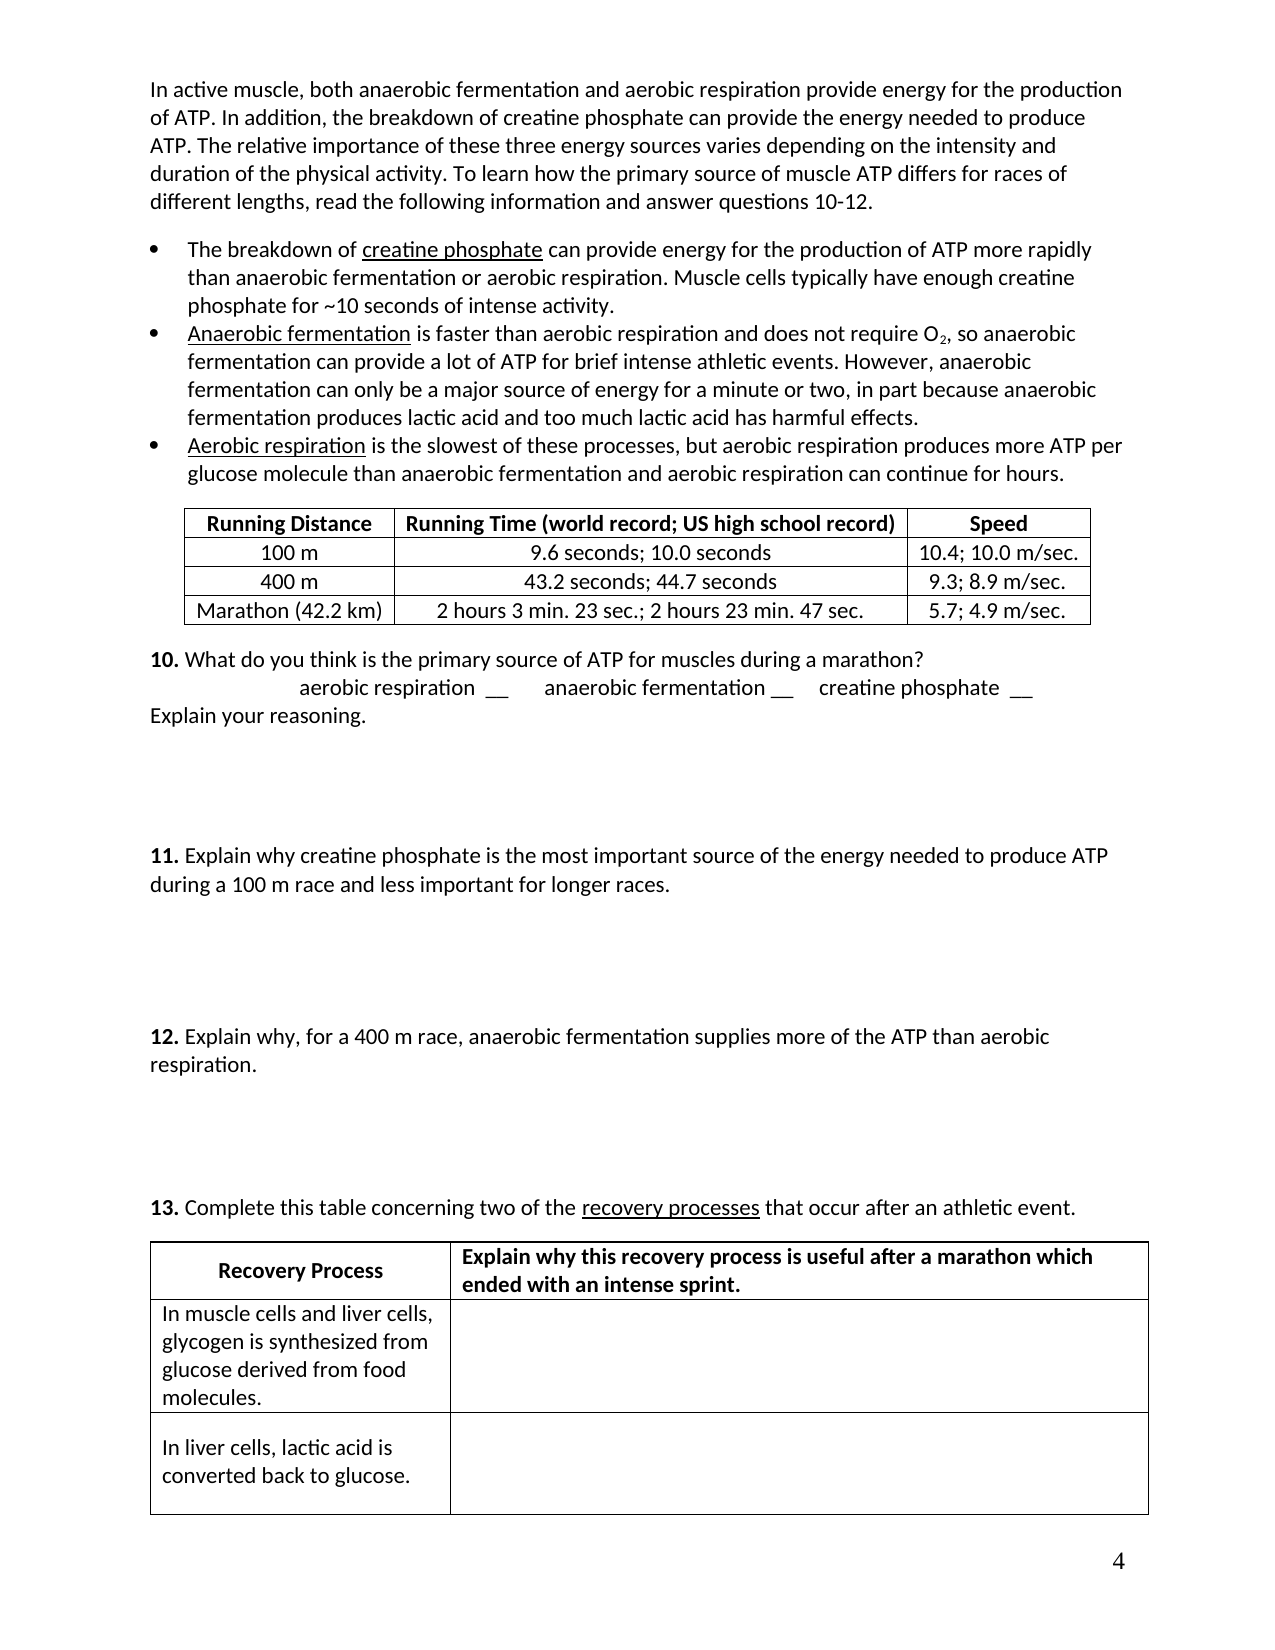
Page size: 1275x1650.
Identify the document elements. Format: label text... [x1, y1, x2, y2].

table_cell 2 hours 3 min. 23 sec.; 2 hours 23 min. 47 sec. [395, 596, 907, 624]
text 10. What do you think is the primary source of ATP for muscles during a marathon? [150, 646, 1125, 673]
text In active muscle, both anaerobic fermentation and aerobic respiration provide energy for the production of ATP. In addition, the breakdown of creatine phosphate can provide the energy needed to produce ATP. The relative importance of these three energy sources varies depending on the intensity and duration of the physical activity. To learn how the primary source of muscle ATP differs for races of different lengths, read the following information and answer questions 10-12. [150, 75, 1125, 215]
table_header Explain why this recovery process is useful after a marathon which ended with an intense sprint. [451, 1243, 1148, 1298]
text 13. Complete this table concerning two of the recovery processes that occur after an athletic event. [150, 1193, 1125, 1221]
text 12. Explain why, for a 400 m race, anaerobic fermentation supplies more of the ATP than aerobic respiration. [150, 1022, 1125, 1078]
table_header Running Distance [185, 509, 394, 537]
list Anaerobic fermentation is faster than aerobic respiration and does not require O2, so anaerobic fermentation can provide a lot of ATP for brief intense athletic events. However, anaerobic fermentation can only be a major source of energy for a minute or two, in part because anaerobic fermentation produces lactic acid and too much lactic acid has harmful effects. [150, 319, 1125, 432]
table_cell In muscle cells and liver cells, glycogen is synthesized from glucose derived from food molecules. [151, 1300, 450, 1412]
table_cell 100 m [185, 538, 394, 566]
table_cell Marathon (42.2 km) [185, 596, 394, 624]
table_cell 10.4; 10.0 m/sec. [908, 538, 1090, 566]
table_cell [451, 1300, 1148, 1412]
list The breakdown of creatine phosphate can provide energy for the production of ATP more rapidly than anaerobic fermentation or aerobic respiration. Muscle cells typically have enough creatine phosphate for ~10 seconds of intense activity. [150, 235, 1125, 319]
table_cell 400 m [185, 567, 394, 595]
table_cell In liver cells, lactic acid is converted back to glucose. [151, 1413, 450, 1514]
table_cell 9.6 seconds; 10.0 seconds [395, 538, 907, 566]
table_header Recovery Process [151, 1243, 450, 1298]
table_header Running Time (world record; US high school record) [395, 509, 907, 537]
text 11. Explain why creatine phosphate is the most important source of the energy needed to produce ATP during a 100 m race and less important for longer races. [150, 842, 1125, 898]
table_cell 43.2 seconds; 44.7 seconds [395, 567, 907, 595]
table_cell 5.7; 4.9 m/sec. [908, 596, 1090, 624]
table_cell 9.3; 8.9 m/sec. [908, 567, 1090, 595]
list Aerobic respiration is the slowest of these processes, but aerobic respiration produces more ATP per glucose molecule than anaerobic fermentation and aerobic respiration can continue for hours. [150, 432, 1125, 488]
table_cell [451, 1413, 1148, 1514]
text aerobic respiration __ anaerobic fermentation __ creatine phosphate __ [150, 673, 1125, 702]
table_header Speed [908, 509, 1090, 537]
text Explain your reasoning. [150, 702, 1125, 729]
